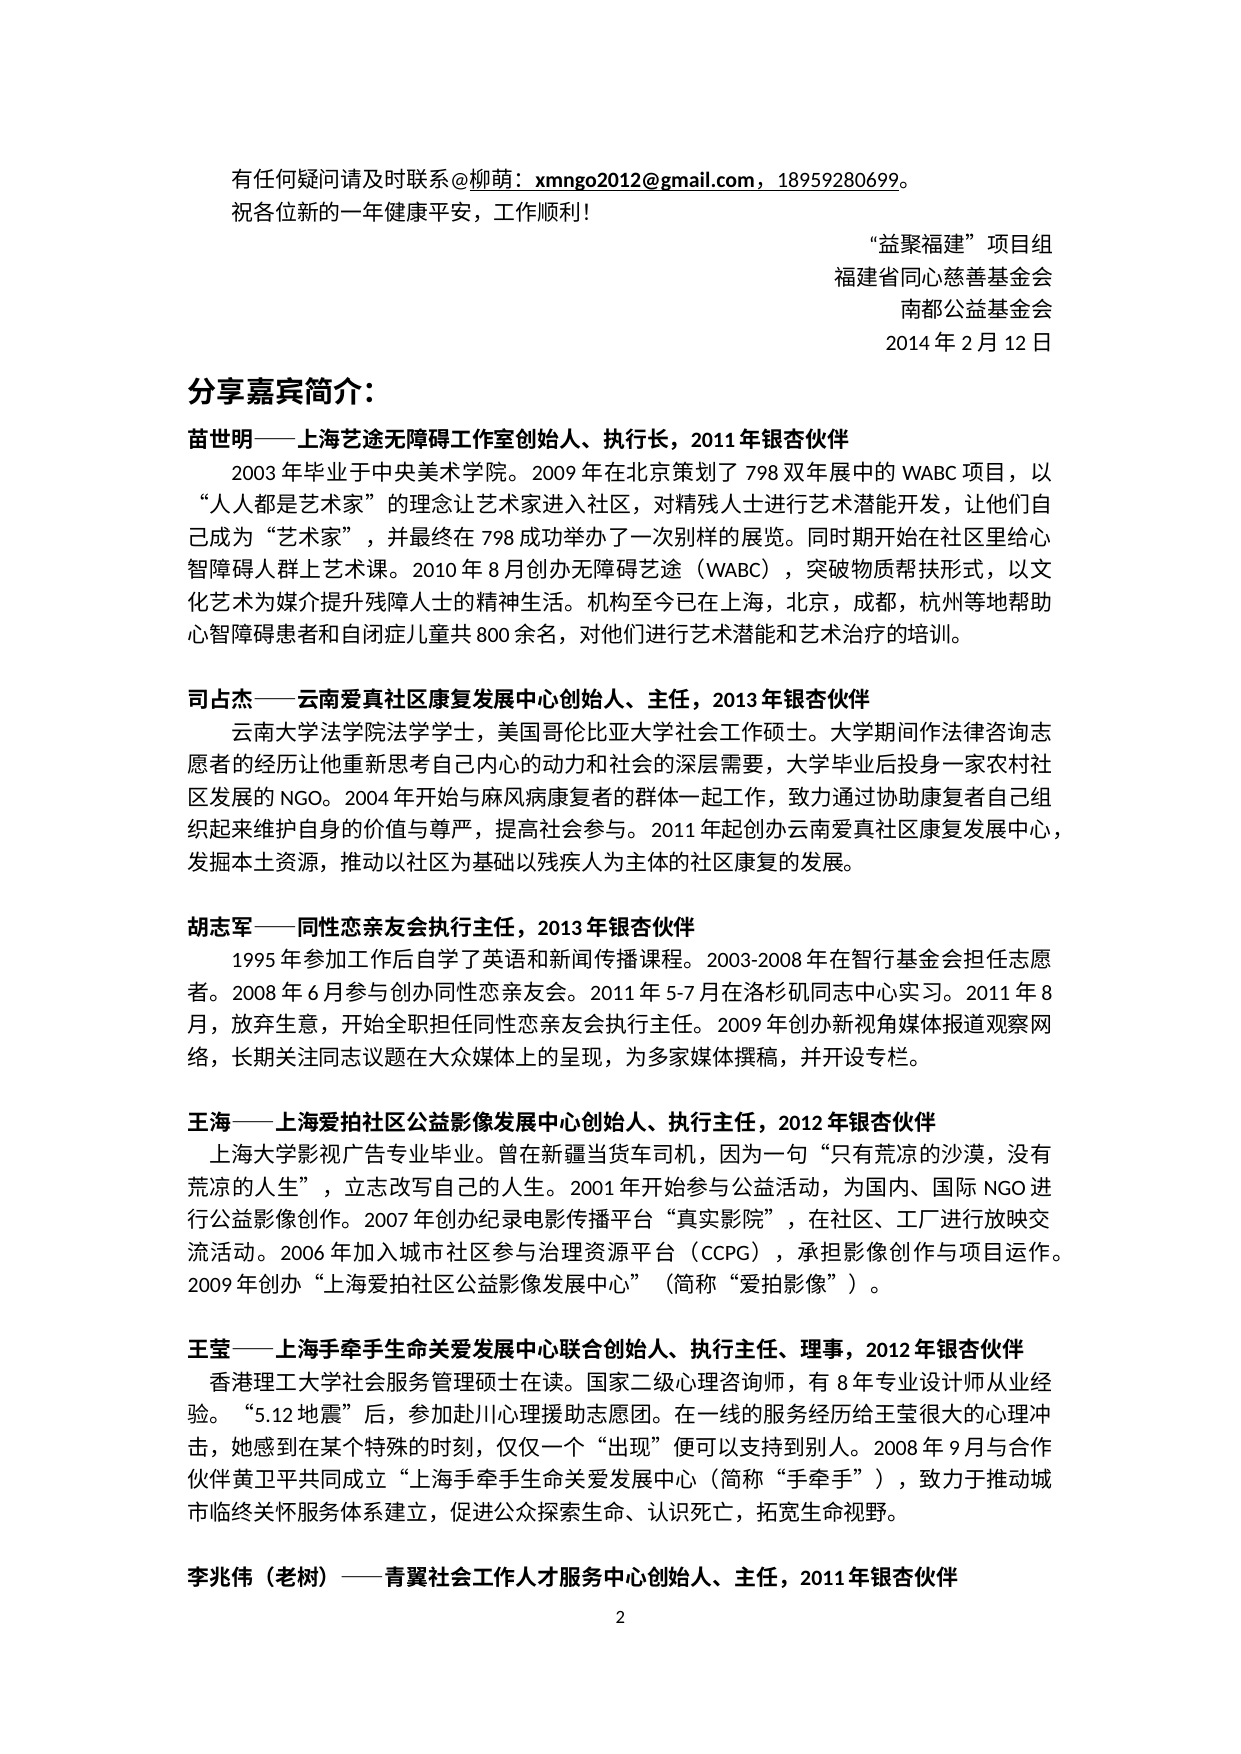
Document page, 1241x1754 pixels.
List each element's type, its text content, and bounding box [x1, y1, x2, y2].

text 司占杰——云南爱真社区康复发展中心创始人、主任，2013年银杏伙伴 [187, 682, 1053, 714]
text 苗世明——上海艺途无障碍工作室创始人、执行长，2011年银杏伙伴 [187, 422, 1053, 454]
text 2003年毕业于中央美术学院。2009年在北京策划了798双年展中的WABC项目，以“人人都是艺术家”的理念让艺术家进入社区，对精残人士进行艺术潜能开发，让他们自己成为“艺术家”，并最终在798成功举办了一次别样的展览。同时期开始在社区里给心智障碍人群上艺术课。2010年8月创办无障碍艺途（WABC），突破物质帮扶形式，以文化艺术为媒介提升残障人士的精神生活。机构至今已在上海，北京，成都，杭州等地帮助心智障碍患者和自闭症儿童共800余名，对他们进行艺术潜能和艺术治疗的培训。 [187, 454, 1053, 649]
text 王莹——上海手牵手生命关爱发展中心联合创始人、执行主任、理事，2012年银杏伙伴 [187, 1332, 1053, 1364]
text 祝各位新的一年健康平安，工作顺利！ [187, 194, 1053, 227]
text 王海——上海爱拍社区公益影像发展中心创始人、执行主任，2012年银杏伙伴 [187, 1104, 1053, 1137]
text 分享嘉宾简介： [187, 357, 1053, 422]
text 云南大学法学院法学学士，美国哥伦比亚大学社会工作硕士。大学期间作法律咨询志愿者的经历让他重新思考自己内心的动力和社会的深层需要，大学毕业后投身一家农村社区发展的NGO。2004年开始与麻风病康复者的群体一起工作，致力通过协助康复者自己组织起来维护自身的价值与尊严，提高社会参与。2011年起创办云南爱真社区康复发展中心，发掘本土资源，推动以社区为基础以残疾人为主体的社区康复的发展。 [187, 714, 1053, 877]
text 有任何疑问请及时联系@柳萌：xmngo2012@gmail.com，18959280699。 [187, 162, 1053, 194]
text 香港理工大学社会服务管理硕士在读。国家二级心理咨询师，有8年专业设计师从业经验。“5.12地震”后，参加赴川心理援助志愿团。在一线的服务经历给王莹很大的心理冲击，她感到在某个特殊的时刻，仅仅一个“出现”便可以支持到别人。2008年9月与合作伙伴黄卫平共同成立“上海手牵手生命关爱发展中心（简称“手牵手”），致力于推动城市临终关怀服务体系建立，促进公众探索生命、认识死亡，拓宽生命视野。 [187, 1364, 1053, 1527]
text 胡志军——同性恋亲友会执行主任，2013年银杏伙伴 [187, 909, 1053, 942]
text “益聚福建”项目组 [187, 227, 1053, 259]
text 李兆伟（老树）——青翼社会工作人才服务中心创始人、主任，2011年银杏伙伴 [187, 1559, 1053, 1592]
text 上海大学影视广告专业毕业。曾在新疆当货车司机，因为一句“只有荒凉的沙漠，没有荒凉的人生”，立志改写自己的人生。2001年开始参与公益活动，为国内、国际NGO进行公益影像创作。2007年创办纪录电影传播平台“真实影院”，在社区、工厂进行放映交流活动。2006年加入城市社区参与治理资源平台（CCPG），承担影像创作与项目运作。2009年创办“上海爱拍社区公益影像发展中心”（简称“爱拍影像”）。 [187, 1137, 1053, 1299]
text 2014年 2 月 12 日 [187, 324, 1053, 357]
text 福建省同心慈善基金会 [187, 259, 1053, 292]
text 1995年参加工作后自学了英语和新闻传播课程。2003-2008年在智行基金会担任志愿者。2008年6月参与创办同性恋亲友会。2011年5-7月在洛杉矶同志中心实习。2011年8月，放弃生意，开始全职担任同性恋亲友会执行主任。2009年创办新视角媒体报道观察网络，长期关注同志议题在大众媒体上的呈现，为多家媒体撰稿，并开设专栏。 [187, 942, 1053, 1072]
text 南都公益基金会 [187, 292, 1053, 324]
